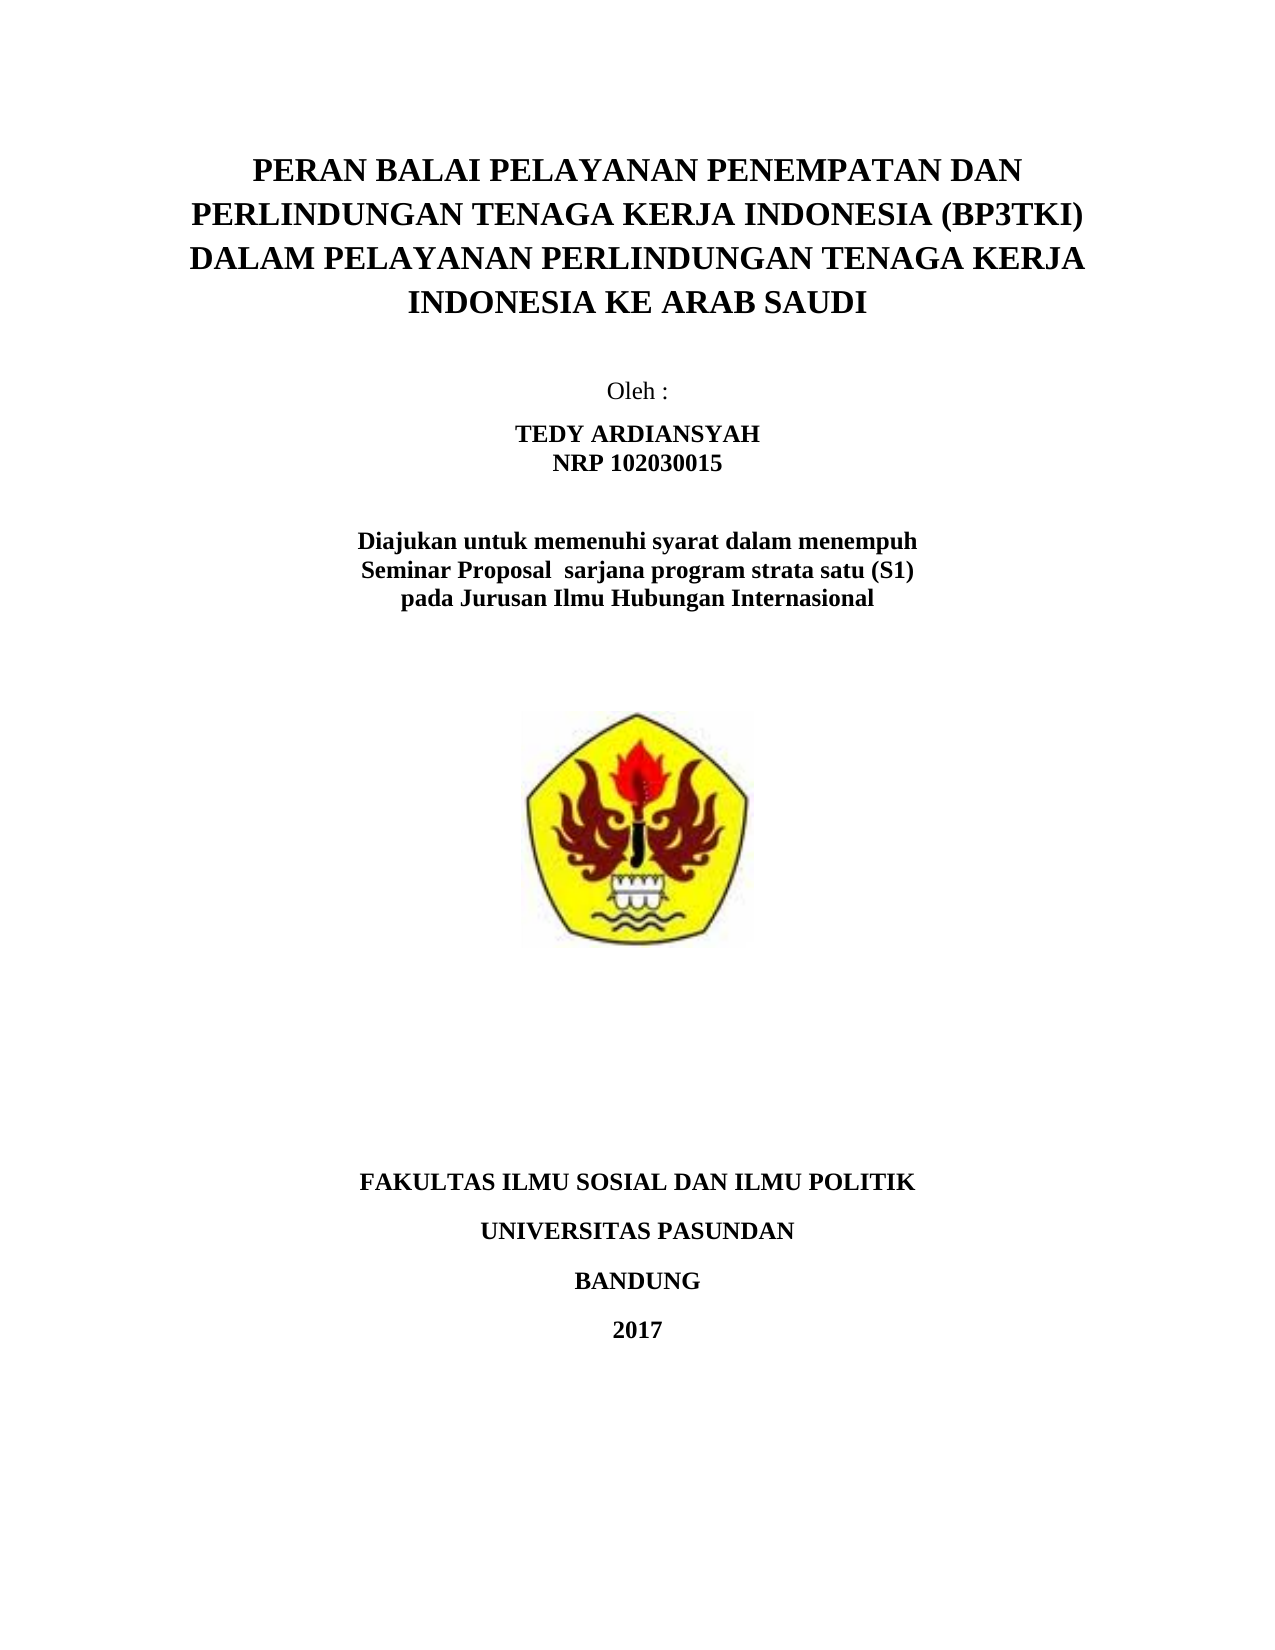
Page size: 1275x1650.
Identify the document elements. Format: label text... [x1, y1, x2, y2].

text TEDY ARDIANSYAH [150, 419, 1125, 448]
text 2017 [150, 1315, 1125, 1344]
text Diajukan untuk memenuhi syarat dalam menempuh [150, 526, 1125, 555]
text Seminar Proposal sarjana program strata satu (S1) [150, 555, 1125, 583]
text FAKULTAS ILMU SOSIAL DAN ILMU POLITIK [150, 1167, 1125, 1195]
text Oleh : [150, 376, 1125, 404]
text BANDUNG [150, 1266, 1125, 1294]
text UNIVERSITAS PASUNDAN [150, 1216, 1125, 1245]
text NRP 102030015 [150, 448, 1125, 476]
picture [521, 711, 754, 948]
text pada Jurusan Ilmu Hubungan Internasional [150, 583, 1125, 612]
text PERAN BALAI PELAYANAN PENEMPATAN DAN PERLINDUNGAN TENAGA KERJA INDONESIA (BP3TKI) DALAM PELAYANAN PERLINDUNGAN TENAGA KERJA INDONESIA KE ARAB SAUDI [150, 150, 1125, 321]
